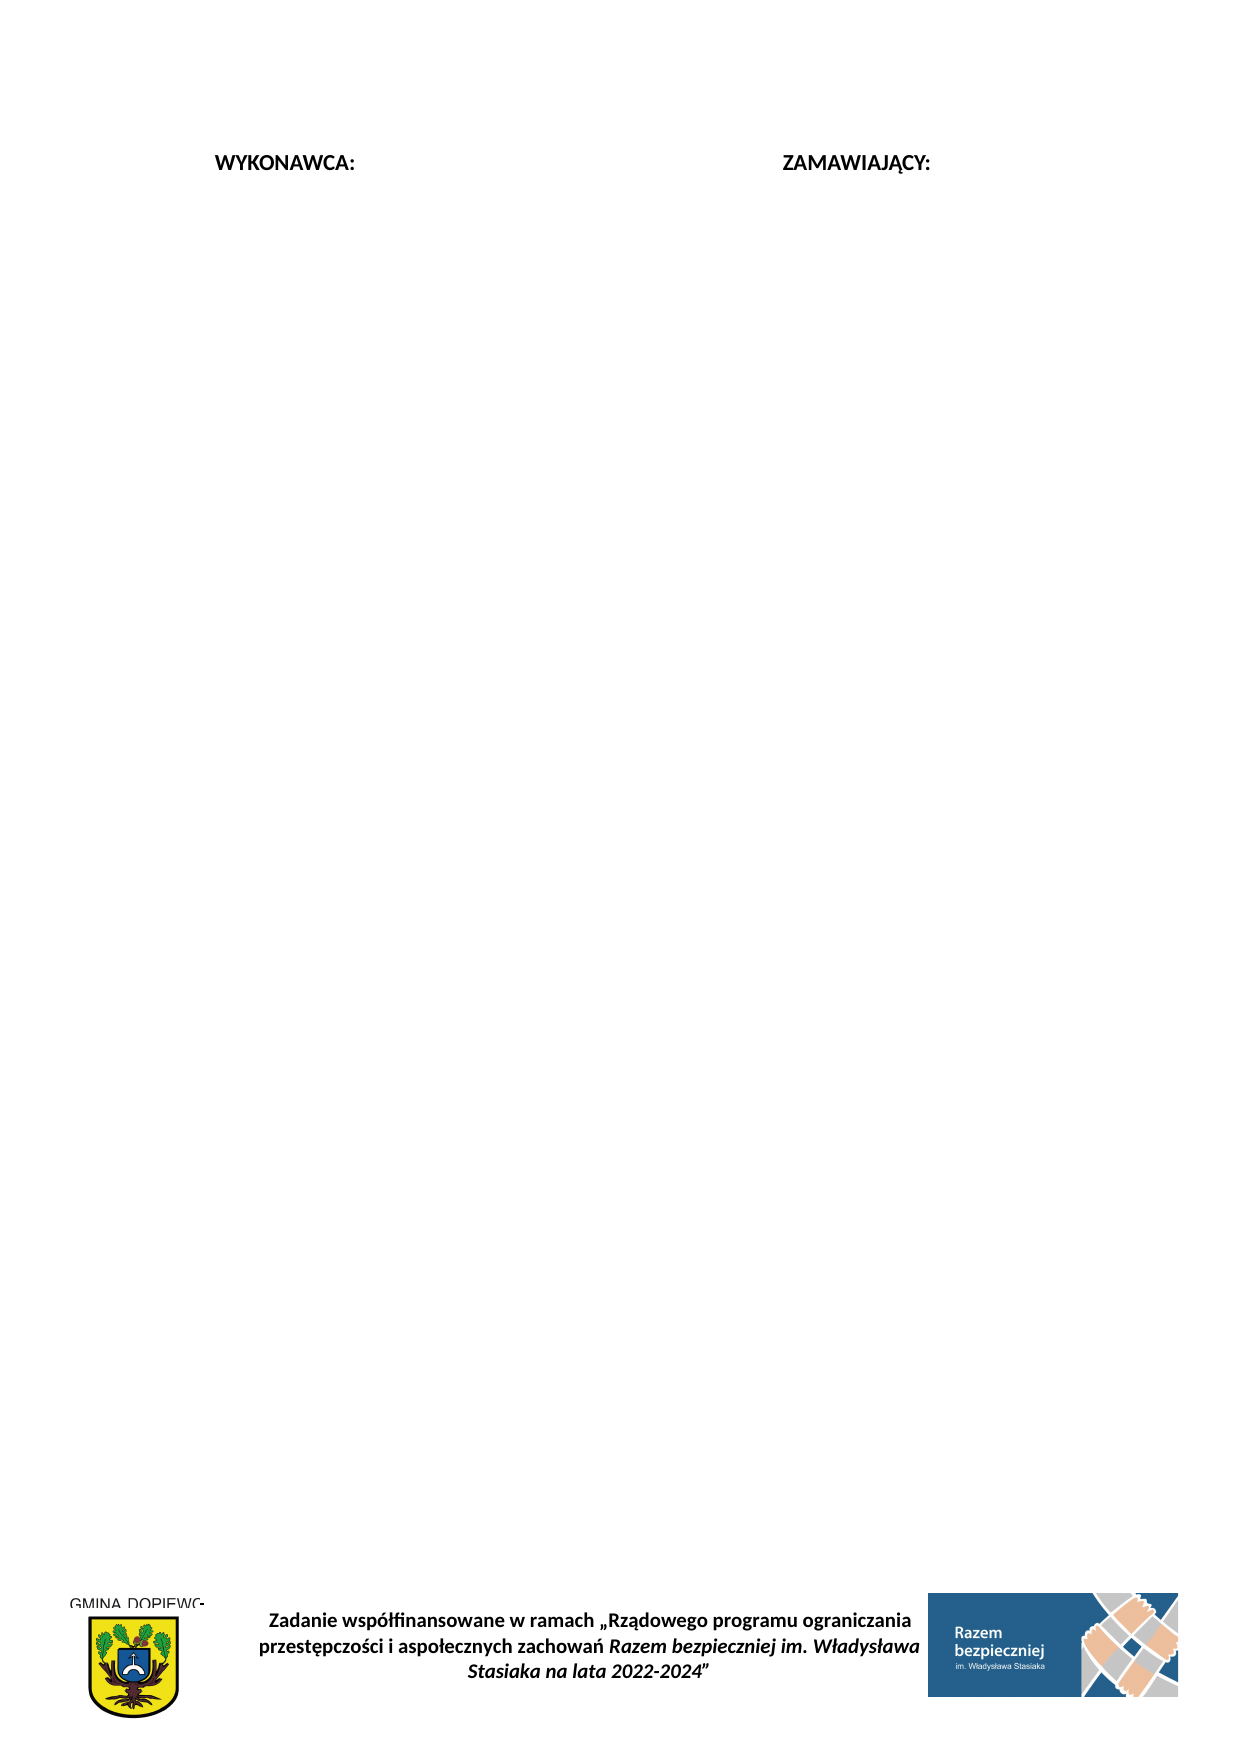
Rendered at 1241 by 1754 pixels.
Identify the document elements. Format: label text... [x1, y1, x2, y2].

text WYKONAWCA: ZAMAWIAJĄCY: [148, 148, 1093, 176]
picture [928, 1593, 1178, 1697]
picture [85, 1611, 183, 1722]
picture [68, 1594, 200, 1607]
